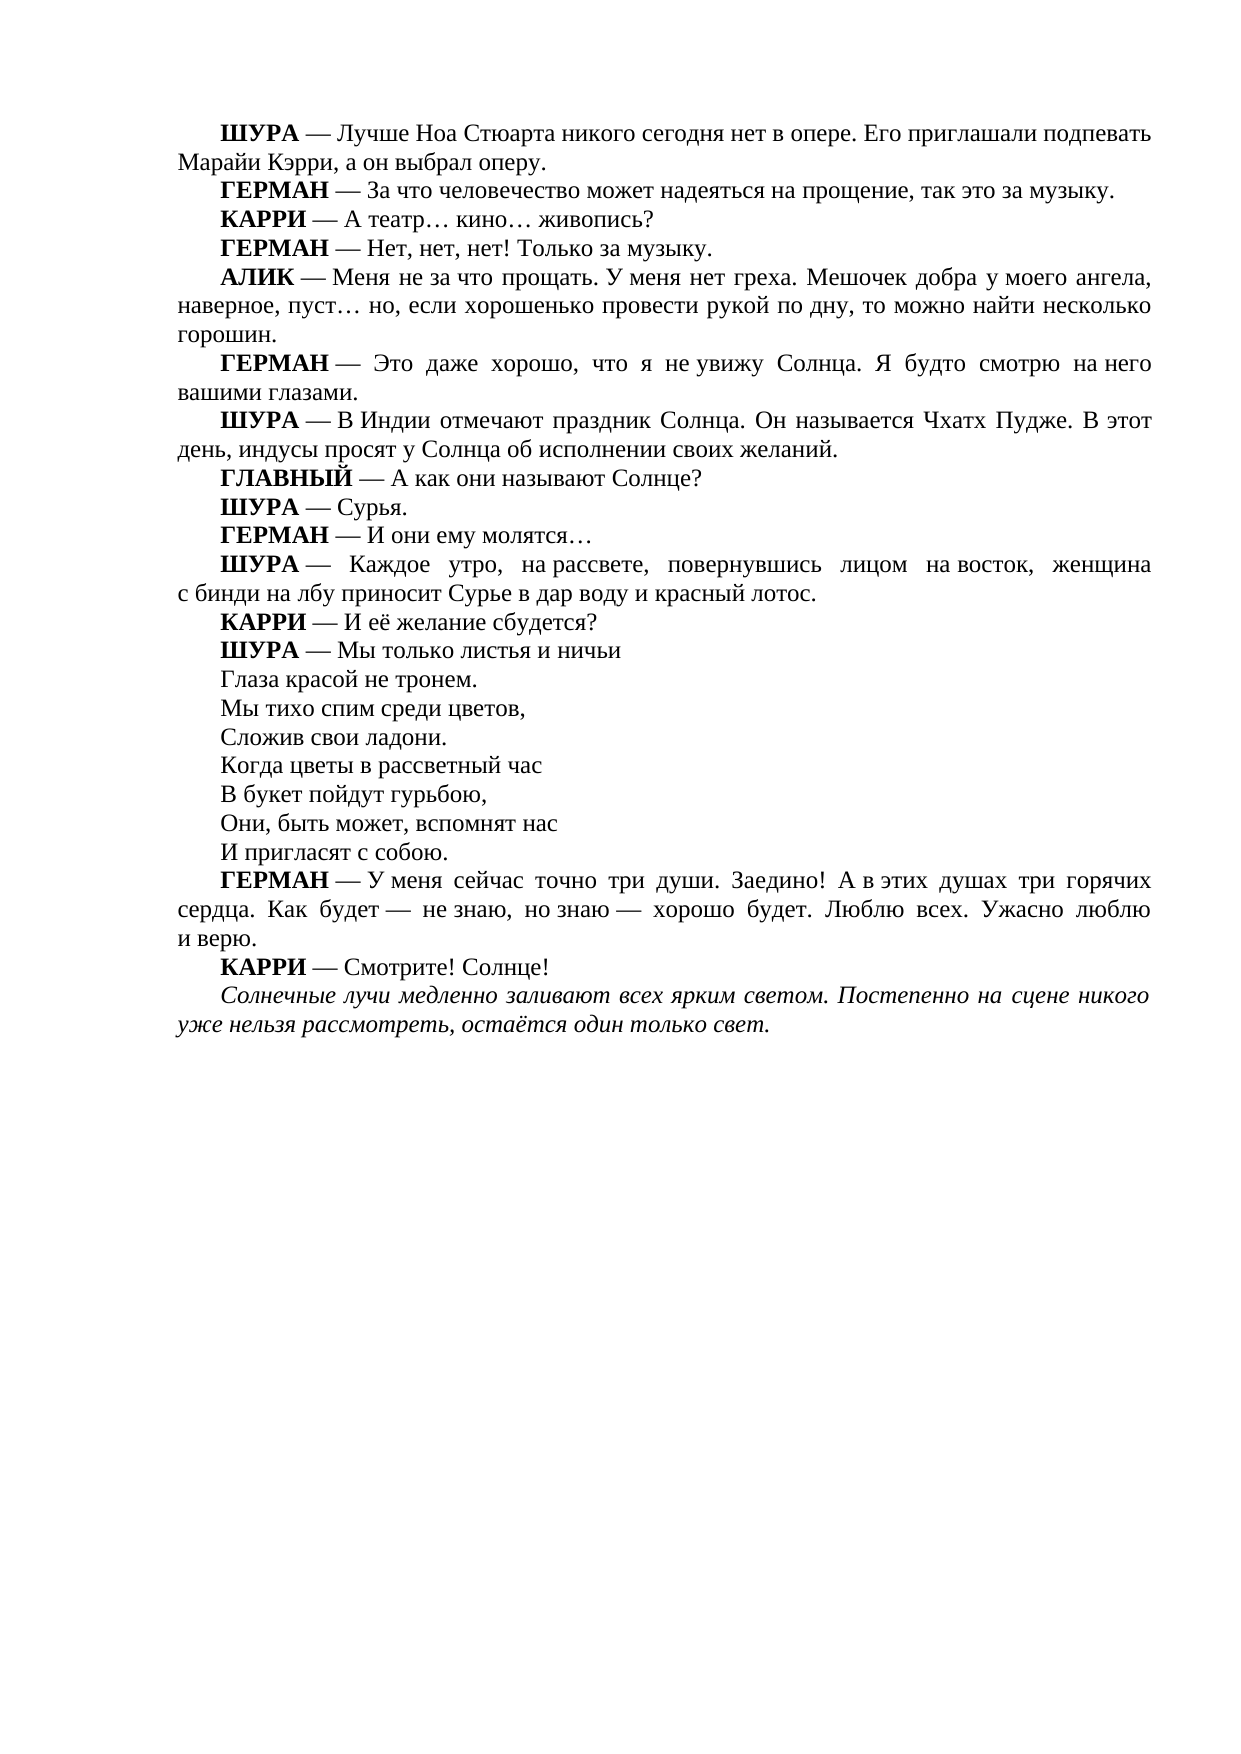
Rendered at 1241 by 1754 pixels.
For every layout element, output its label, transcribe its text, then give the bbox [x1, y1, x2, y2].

text ГЕРМАН — Нет, нет, нет! Только за музыку. [177, 233, 1152, 262]
text ШУРА — Мы только листья и ничьи [177, 636, 1152, 664]
text Мы тихо спим среди цветов, [177, 693, 1152, 722]
text Глаза красой не тронем. [177, 664, 1152, 693]
text ГЕРМАН — И они ему молятся… [177, 521, 1152, 549]
text Солнечные лучи медленно заливают всех ярким светом. Постепенно на сцене никого уже нельзя рассмотреть, остаётся один только свет. [177, 981, 1152, 1038]
text ШУРА — В Индии отмечают праздник Солнца. Он называется Чхатх Пудже. В этот день, индусы просят у Солнца об исполнении своих желаний. [177, 406, 1152, 463]
text АЛИК — Меня не за что прощать. У меня нет греха. Мешочек добра у моего ангела, наверное, пуст… но, если хорошенько провести рукой по дну, то можно найти несколько горошин. [177, 262, 1152, 348]
text ШУРА — Сурья. [177, 492, 1152, 521]
text КАРРИ — Смотрите! Солнце! [177, 952, 1152, 981]
text КАРРИ — А театр… кино… живопись? [177, 204, 1152, 233]
text ГЛАВНЫЙ — А как они называют Солнце? [177, 463, 1152, 492]
text Сложив свои ладони. [177, 722, 1152, 751]
text И пригласят с собою. [177, 837, 1152, 866]
text ШУРА — Лучше Ноа Стюарта никого сегодня нет в опере. Его приглашали подпевать Марайи Кэрри, а он выбрал оперу. [177, 118, 1152, 176]
text ГЕРМАН — Это даже хорошо, что я не увижу Солнца. Я будто смотрю на него вашими глазами. [177, 348, 1152, 406]
text Когда цветы в рассветный час [177, 751, 1152, 779]
text Они, быть может, вспомнят нас [177, 808, 1152, 837]
text В букет пойдут гурьбою, [177, 779, 1152, 808]
text ШУРА — Каждое утро, на рассвете, повернувшись лицом на восток, женщина с бинди на лбу приносит Сурье в дар воду и красный лотос. [177, 549, 1152, 607]
text КАРРИ — И её желание сбудется? [177, 607, 1152, 636]
text ГЕРМАН — У меня сейчас точно три души. Заедино! А в этих душах три горячих сердца. Как будет — не знаю, но знаю — хорошо будет. Люблю всех. Ужасно люблю и верю. [177, 866, 1152, 952]
text ГЕРМАН — За что человечество может надеяться на прощение, так это за музыку. [177, 176, 1152, 204]
